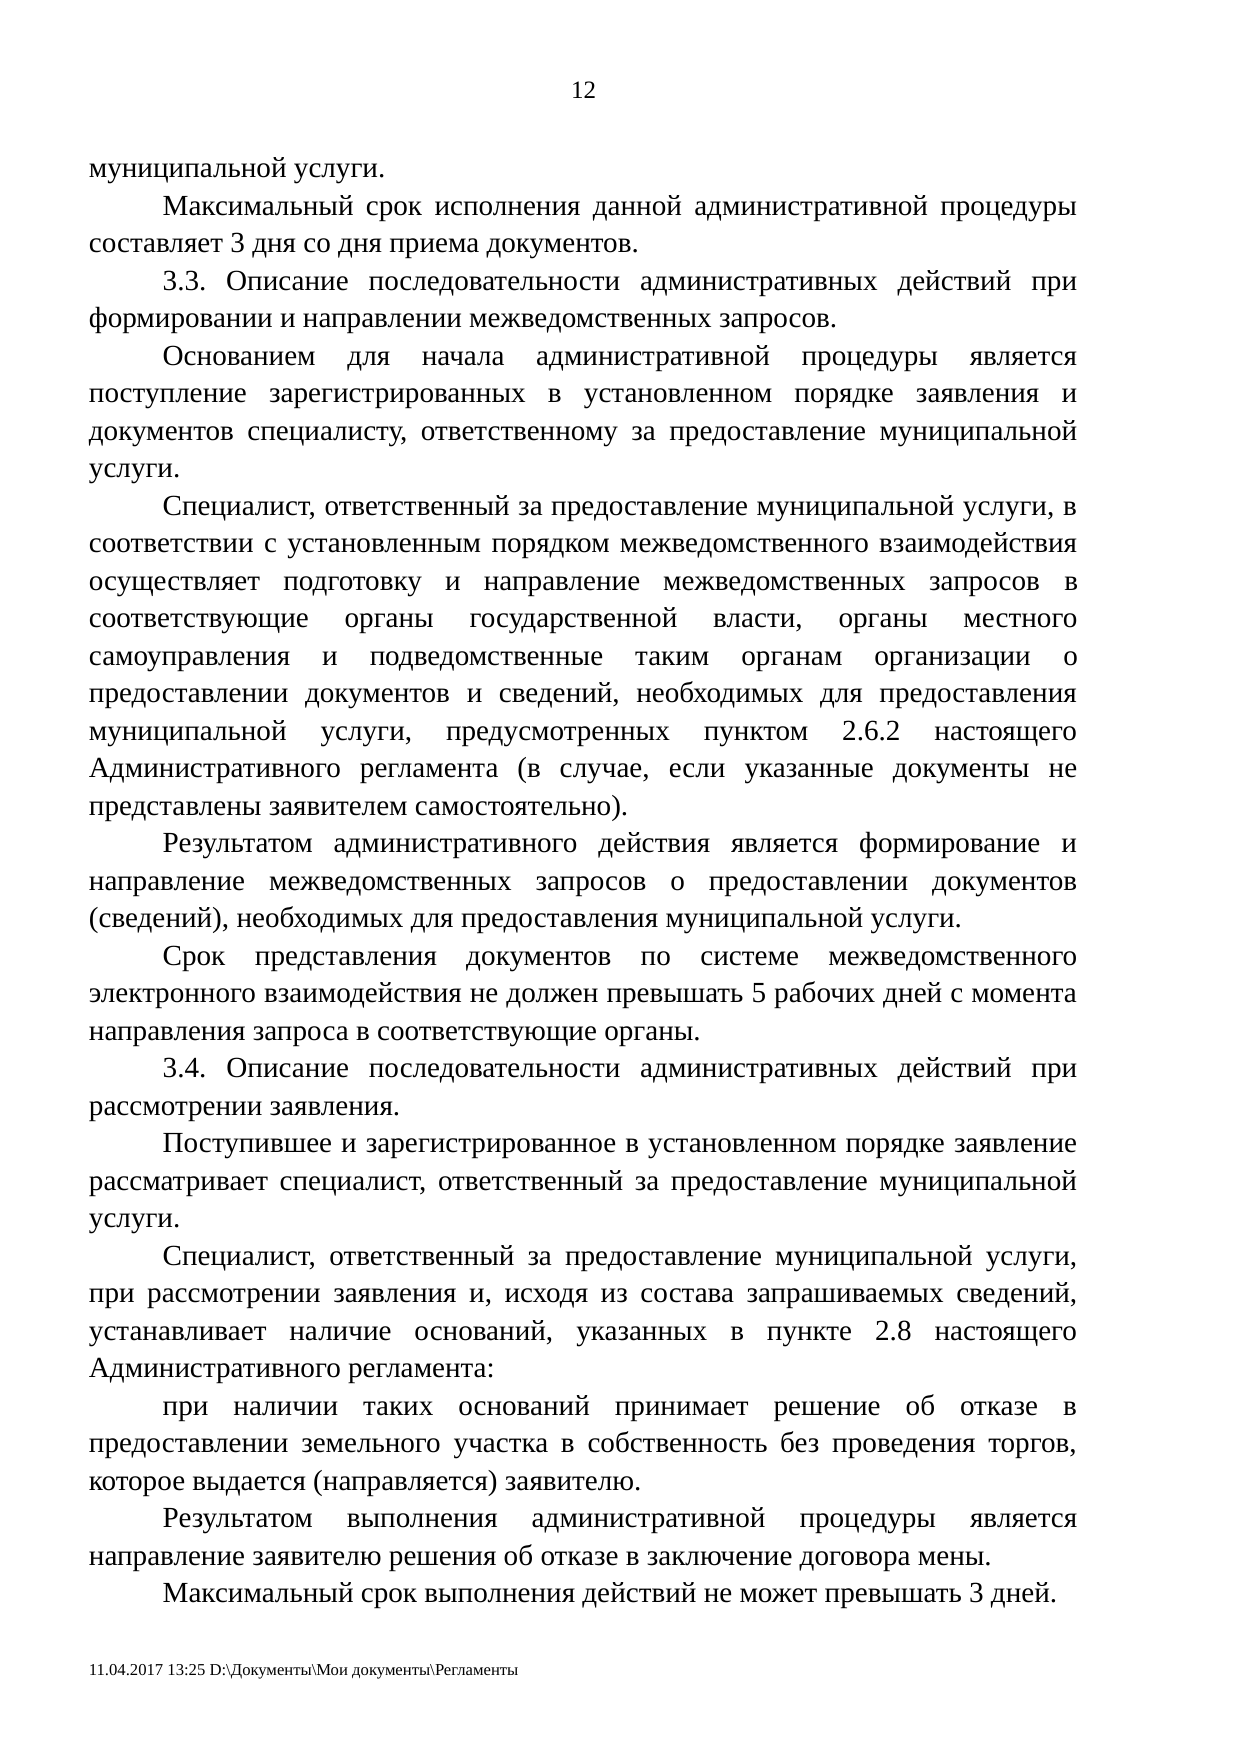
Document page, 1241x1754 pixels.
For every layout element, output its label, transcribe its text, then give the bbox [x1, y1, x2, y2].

text Результатом административного действия является формирование и направление межведомственных запросов о предоставлении документов (сведений), необходимых для предоставления муниципальной услуги. [89, 823, 1078, 935]
text 3.3. Описание последовательности административных действий при формировании и направлении межведомственных запросов. [89, 260, 1078, 335]
text при наличии таких оснований принимает решение об отказе в предоставлении земельного участка в собственность без проведения торгов, которое выдается (направляется) заявителю. [89, 1385, 1078, 1498]
text Максимальный срок исполнения данной административной процедуры составляет 3 дня со дня приема документов. [89, 185, 1078, 260]
text Основанием для начала административной процедуры является поступление зарегистрированных в установленном порядке заявления и документов специалисту, ответственному за предоставление муниципальной услуги. [89, 335, 1078, 485]
text Результатом выполнения административной процедуры является направление заявителю решения об отказе в заключение договора мены. [89, 1498, 1078, 1573]
text Специалист, ответственный за предоставление муниципальной услуги, при рассмотрении заявления и, исходя из состава запрашиваемых сведений, устанавливает наличие оснований, указанных в пункте 2.8 настоящего Административного регламента: [89, 1235, 1078, 1385]
text 3.4. Описание последовательности административных действий при рассмотрении заявления. [89, 1048, 1078, 1123]
text Поступившее и зарегистрированное в установленном порядке заявление рассматривает специалист, ответственный за предоставление муниципальной услуги. [89, 1123, 1078, 1235]
text Срок представления документов по системе межведомственного электронного взаимодействия не должен превышать 5 рабочих дней с момента направления запроса в соответствующие органы. [89, 935, 1078, 1048]
text Максимальный срок выполнения действий не может превышать 3 дней. [89, 1573, 1078, 1610]
text Специалист, ответственный за предоставление муниципальной услуги, в соответствии с установленным порядком межведомственного взаимодействия осуществляет подготовку и направление межведомственных запросов в соответствующие органы государственной власти, органы местного самоуправления и подведомственные таким органам организации о предоставлении документов и сведений, необходимых для предоставления муниципальной услуги, предусмотренных пунктом 2.6.2 настоящего Административного регламента (в случае, если указанные документы не представлены заявителем самостоятельно). [89, 485, 1078, 823]
